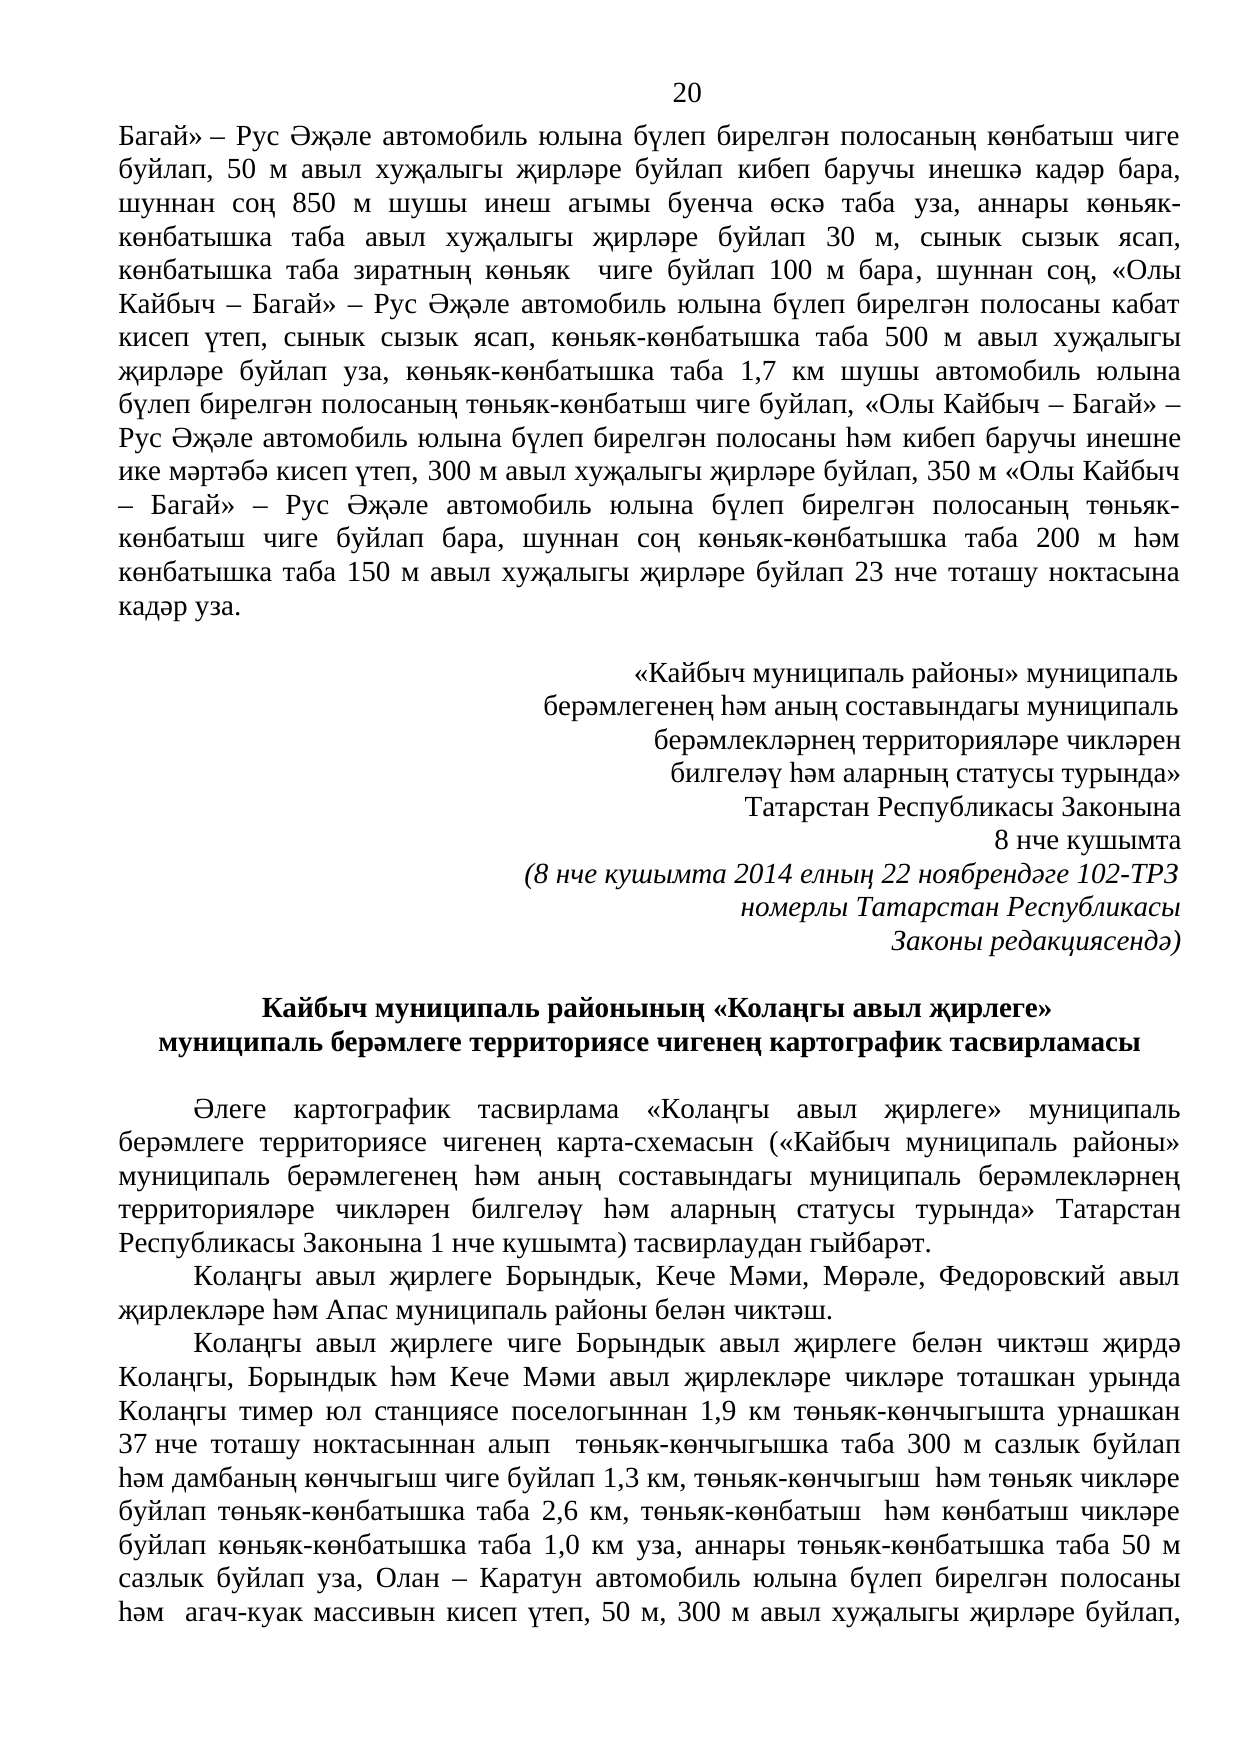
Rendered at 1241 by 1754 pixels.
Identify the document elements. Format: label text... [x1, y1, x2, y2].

text муниципаль берәмлеге территориясе чигенең картографик тасвирламасы [118, 1024, 1181, 1057]
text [118, 118, 1181, 621]
text берәмлекләрнең территорияләре чикләрен [118, 722, 1181, 755]
text Татарстан Республикасы Законына [118, 789, 1181, 822]
text 8 нче кушымта [868, 822, 1196, 856]
text «Кайбыч муниципаль районы» муниципаль [118, 655, 1181, 688]
text Кайбыч муниципаль районының «Колаңгы авыл җирлеге» [118, 990, 1181, 1024]
text (8 нче кушымта 2014 елның 22 ноябрендәге 102-ТРЗ [193, 856, 1181, 889]
text Колаңгы авыл җирлеге Борындык, Кече Мәми, Мөрәле, Федоровский авыл җирлекләре һәм Апас муниципаль районы белән чиктәш. [118, 1258, 1181, 1326]
text билгеләү һәм аларның статусы турында» [118, 755, 1181, 789]
text Әлеге картографик тасвирлама «Колаңгы авыл җирлеге» муниципаль берәмлеге территориясе чигенең карта-схемасын («Кайбыч муниципаль районы» муниципаль берәмлегенең һәм аның составындагы муниципаль берәмлекләрнең территорияләре чикләрен билгеләү һәм аларның статусы турында» Татарстан Республикасы Законына 1 нче кушымта) тасвирлаудан гыйбарәт. [118, 1091, 1181, 1258]
text Законы редакциясендә) [118, 923, 1181, 957]
text берәмлегенең һәм аның составындагы муниципаль [118, 688, 1181, 722]
text номерлы Татарстан Республикасы [193, 889, 1181, 923]
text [118, 1326, 1181, 1627]
